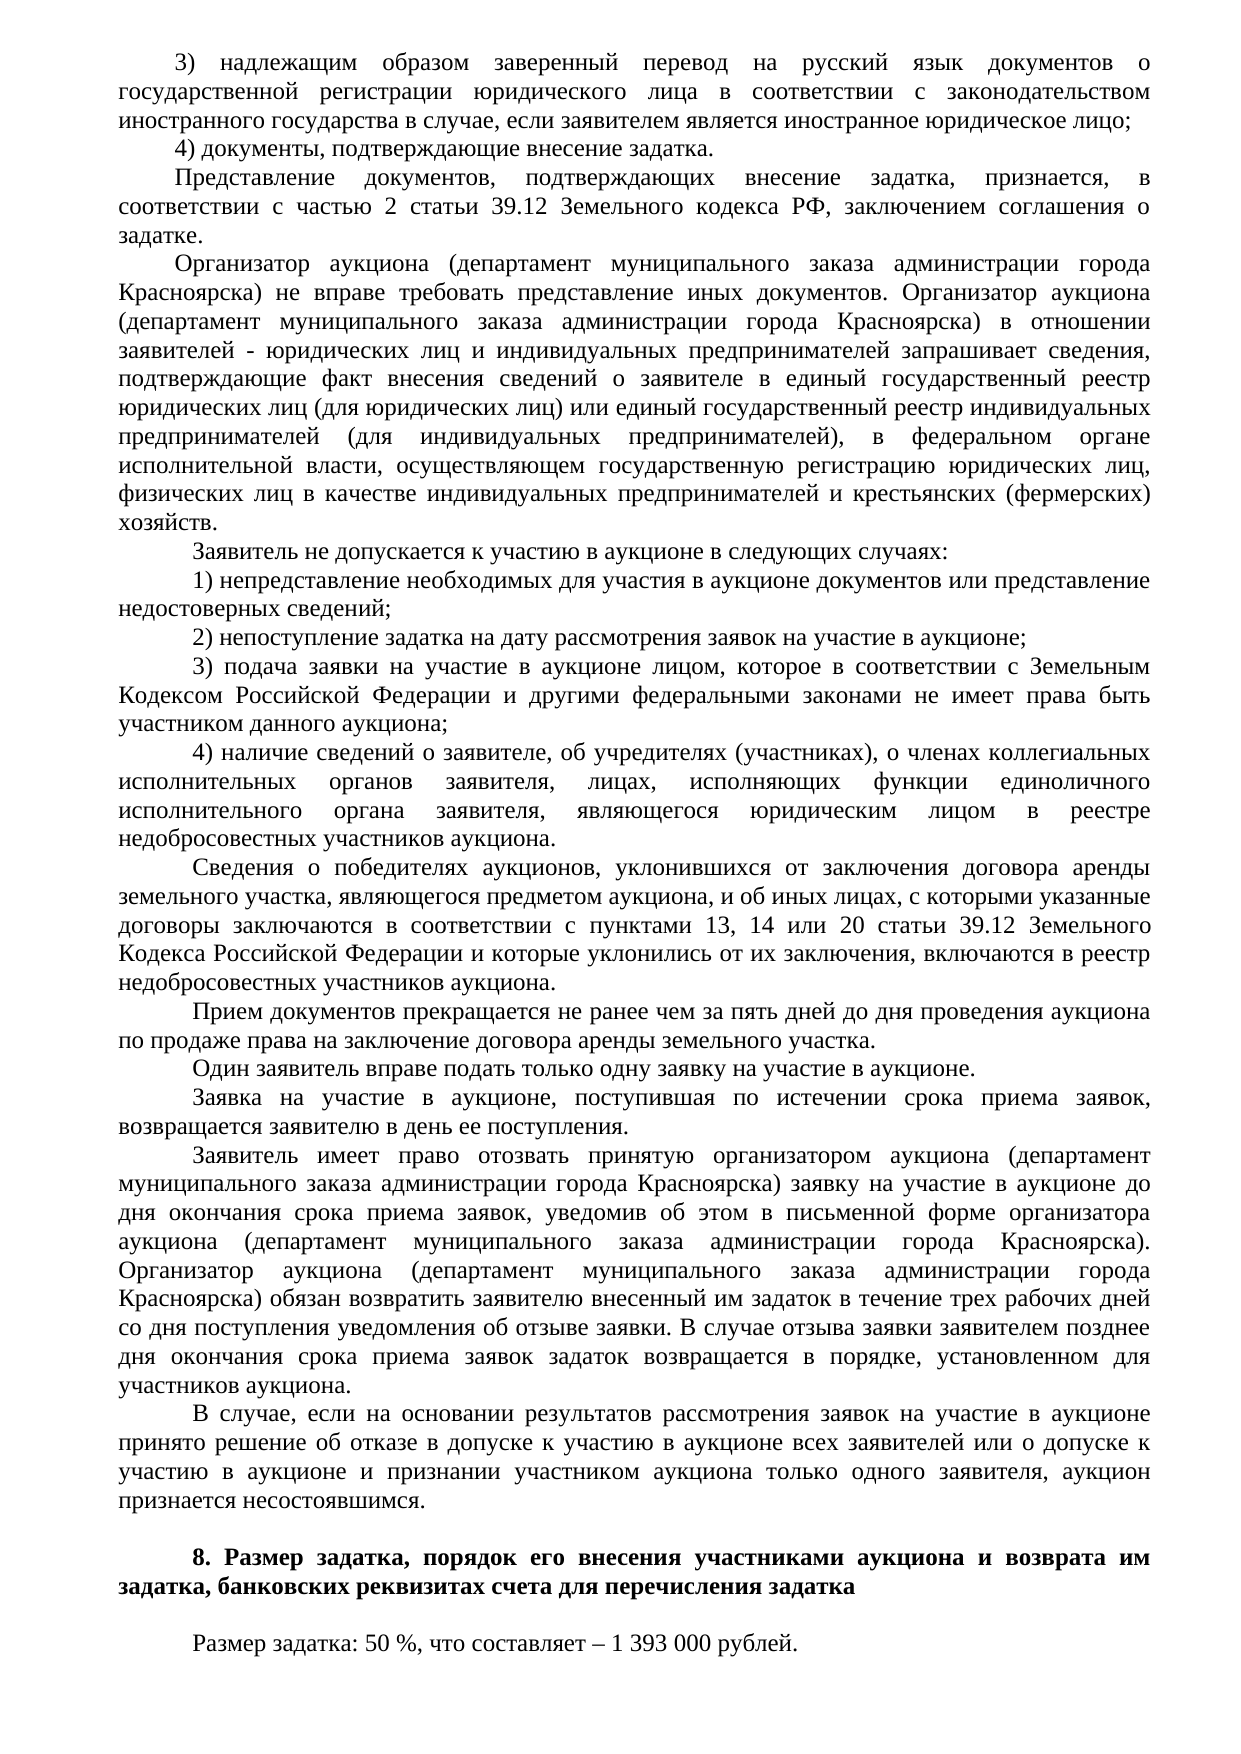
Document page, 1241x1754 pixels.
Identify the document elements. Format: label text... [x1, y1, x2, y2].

text 1) непредставление необходимых для участия в аукционе документов или представление недостоверных сведений; [118, 565, 1152, 622]
text 8. Размер задатка, порядок его внесения участниками аукциона и возврата им задатка, банковских реквизитах счета для перечисления задатка [118, 1542, 1152, 1600]
text Заявка на участие в аукционе, поступившая по истечении срока приема заявок, возвращается заявителю в день ее поступления. [118, 1082, 1152, 1140]
text Сведения о победителях аукционов, уклонившихся от заключения договора аренды земельного участка, являющегося предметом аукциона, и об иных лицах, с которыми указанные договоры заключаются в соответствии с пунктами 13, 14 или 20 статьи 39.12 Земельного Кодекса Российской Федерации и которые уклонились от их заключения, включаются в реестр недобросовестных участников аукциона. [118, 852, 1152, 996]
text Размер задатка: 50 %, что составляет – 1 393 000 рублей. [118, 1628, 1152, 1657]
text Представление документов, подтверждающих внесение задатка, признается, в соответствии с частью 2 статьи 39.12 Земельного кодекса РФ, заключением соглашения о задатке. [118, 162, 1152, 248]
text 4) наличие сведений о заявителе, об учредителях (участниках), о членах коллегиальных исполнительных органов заявителя, лицах, исполняющих функции единоличного исполнительного органа заявителя, являющегося юридическим лицом в реестре недобросовестных участников аукциона. [118, 737, 1152, 852]
text Прием документов прекращается не ранее чем за пять дней до дня проведения аукциона по продаже права на заключение договора аренды земельного участка. [118, 996, 1152, 1053]
text Организатор аукциона (департамент муниципального заказа администрации города Красноярска) не вправе требовать представление иных документов. Организатор аукциона (департамент муниципального заказа администрации города Красноярска) в отношении заявителей - юридических лиц и индивидуальных предпринимателей запрашивает сведения, подтверждающие факт внесения сведений о заявителе в единый государственный реестр юридических лиц (для юридических лиц) или единый государственный реестр индивидуальных предпринимателей (для индивидуальных предпринимателей), в федеральном органе исполнительной власти, осуществляющем государственную регистрацию юридических лиц, физических лиц в качестве индивидуальных предпринимателей и крестьянских (фермерских) хозяйств. [118, 248, 1152, 536]
text Один заявитель вправе подать только одну заявку на участие в аукционе. [118, 1053, 1152, 1082]
text 2) непоступление задатка на дату рассмотрения заявок на участие в аукционе; [118, 622, 1152, 651]
text Заявитель не допускается к участию в аукционе в следующих случаях: [118, 536, 1152, 565]
text 3) подача заявки на участие в аукционе лицом, которое в соответствии с Земельным Кодексом Российской Федерации и другими федеральными законами не имеет права быть участником данного аукциона; [118, 651, 1152, 737]
text 4) документы, подтверждающие внесение задатка. [118, 133, 1152, 162]
text Заявитель имеет право отозвать принятую организатором аукциона (департамент муниципального заказа администрации города Красноярска) заявку на участие в аукционе до дня окончания срока приема заявок, уведомив об этом в письменной форме организатора аукциона (департамент муниципального заказа администрации города Красноярска). Организатор аукциона (департамент муниципального заказа администрации города Красноярска) обязан возвратить заявителю внесенный им задаток в течение трех рабочих дней со дня поступления уведомления об отзыве заявки. В случае отзыва заявки заявителем позднее дня окончания срока приема заявок задаток возвращается в порядке, установленном для участников аукциона. [118, 1140, 1152, 1398]
text 3) надлежащим образом заверенный перевод на русский язык документов о государственной регистрации юридического лица в соответствии с законодательством иностранного государства в случае, если заявителем является иностранное юридическое лицо; [118, 47, 1152, 133]
text В случае, если на основании результатов рассмотрения заявок на участие в аукционе принято решение об отказе в допуске к участию в аукционе всех заявителей или о допуске к участию в аукционе и признании участником аукциона только одного заявителя, аукцион признается несостоявшимся. [118, 1398, 1152, 1513]
